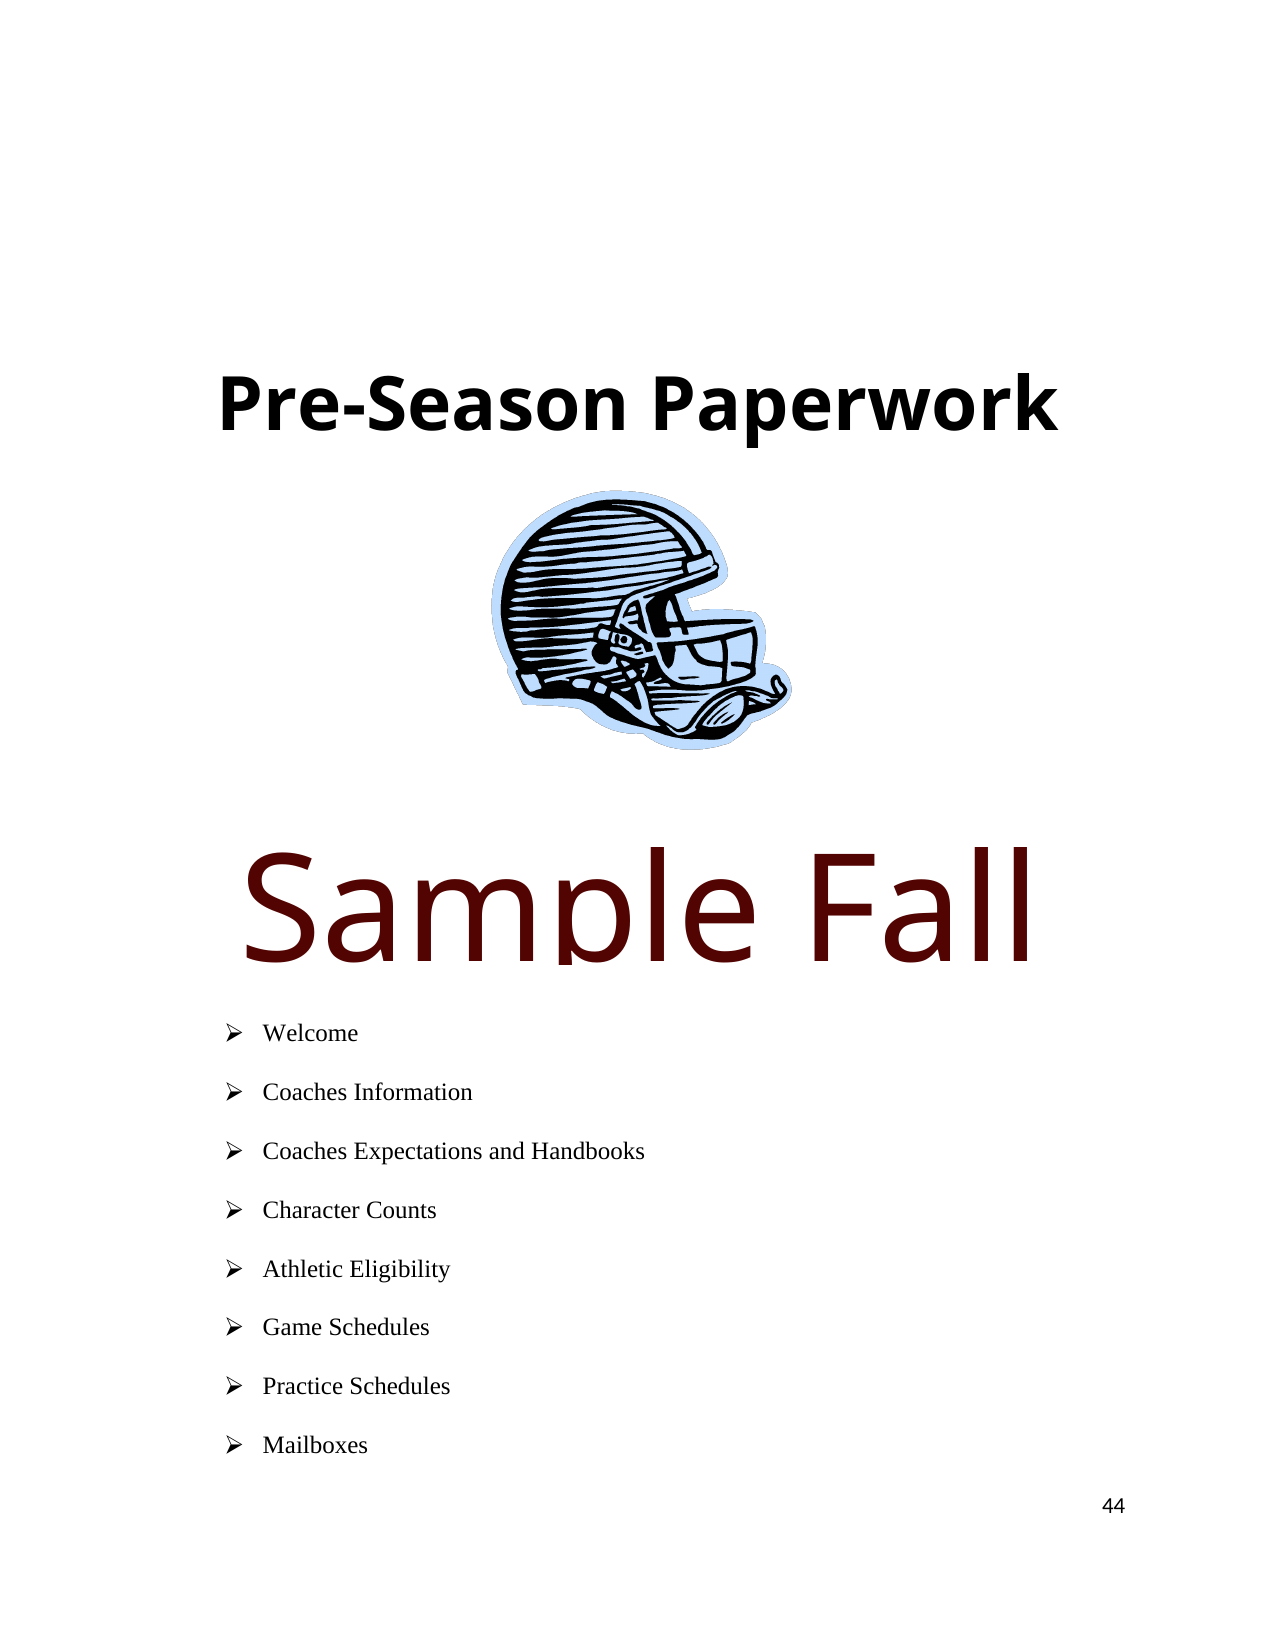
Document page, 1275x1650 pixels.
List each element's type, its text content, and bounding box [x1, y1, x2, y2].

list Practice Schedules [225, 1358, 1125, 1409]
list Character Counts [225, 1181, 1125, 1232]
list Mailboxes [225, 1417, 1125, 1468]
list Welcome [225, 1004, 1125, 1056]
list Game Schedules [225, 1299, 1125, 1350]
list Athletic Eligibility [225, 1240, 1125, 1291]
picture [481, 488, 794, 762]
list Coaches Expectations and Handbooks [225, 1122, 1125, 1173]
list Coaches Information [225, 1063, 1125, 1115]
text Pre-Season Paperwork [150, 350, 1125, 452]
